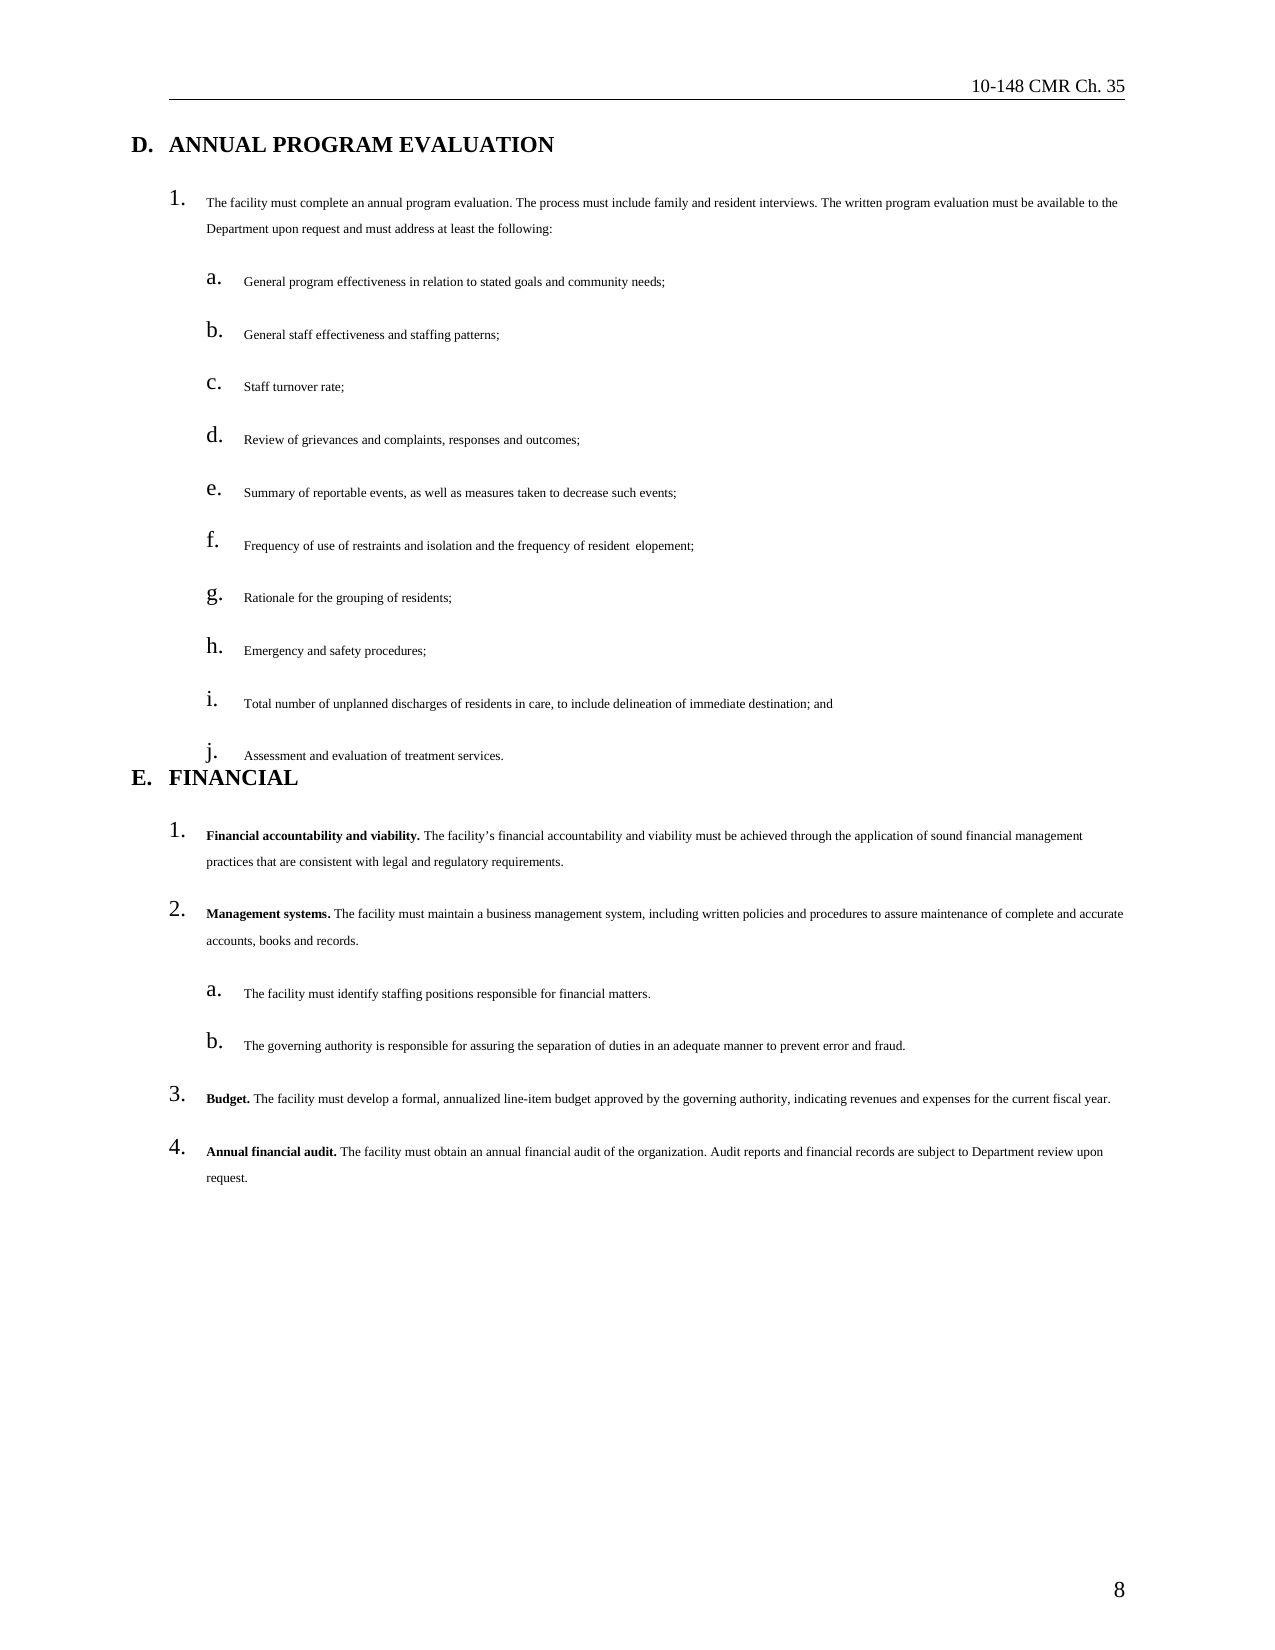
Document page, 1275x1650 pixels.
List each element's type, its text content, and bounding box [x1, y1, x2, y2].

list Staff turnover rate; [206, 368, 1125, 395]
list Management systems. The facility must maintain a business management system, including written policies and procedures to assure maintenance of complete and accurate accounts, books and records. [169, 896, 1125, 948]
list The governing authority is responsible for assuring the separation of duties in an adequate manner to prevent error and fraud. [206, 1027, 1125, 1054]
list Financial accountability and viability. The facility’s financial accountability and viability must be achieved through the application of sound financial management practices that are consistent with legal and regulatory requirements. [169, 816, 1125, 869]
list General staff effectiveness and staffing patterns; [206, 316, 1125, 342]
list Summary of reportable events, as well as measures taken to decrease such events; [206, 474, 1125, 500]
list Review of grievances and complaints, responses and outcomes; [206, 421, 1125, 447]
text E. FINANCIAL [131, 764, 1125, 790]
list Annual financial audit. The facility must obtain an annual financial audit of the organization. Audit reports and financial records are subject to Department review upon request. [169, 1133, 1125, 1185]
list Assessment and evaluation of treatment services. [206, 737, 1125, 764]
list The facility must identify staffing positions responsible for financial matters. [206, 974, 1125, 1001]
list Emergency and safety procedures; [206, 632, 1125, 658]
list Rationale for the grouping of residents; [206, 579, 1125, 606]
list Budget. The facility must develop a formal, annualized line-item budget approved by the governing authority, indicating revenues and expenses for the current fiscal year. [169, 1080, 1125, 1106]
list General program effectiveness in relation to stated goals and community needs; [206, 263, 1125, 289]
list Frequency of use of restraints and isolation and the frequency of resident elopement; [206, 527, 1125, 553]
list Total number of unplanned discharges of residents in care, to include delineation of immediate destination; and [206, 685, 1125, 711]
list The facility must complete an annual program evaluation. The process must include family and resident interviews. The written program evaluation must be available to the Department upon request and must address at least the following: [169, 184, 1125, 237]
text D. ANNUAL PROGRAM EVALUATION [131, 131, 1125, 158]
